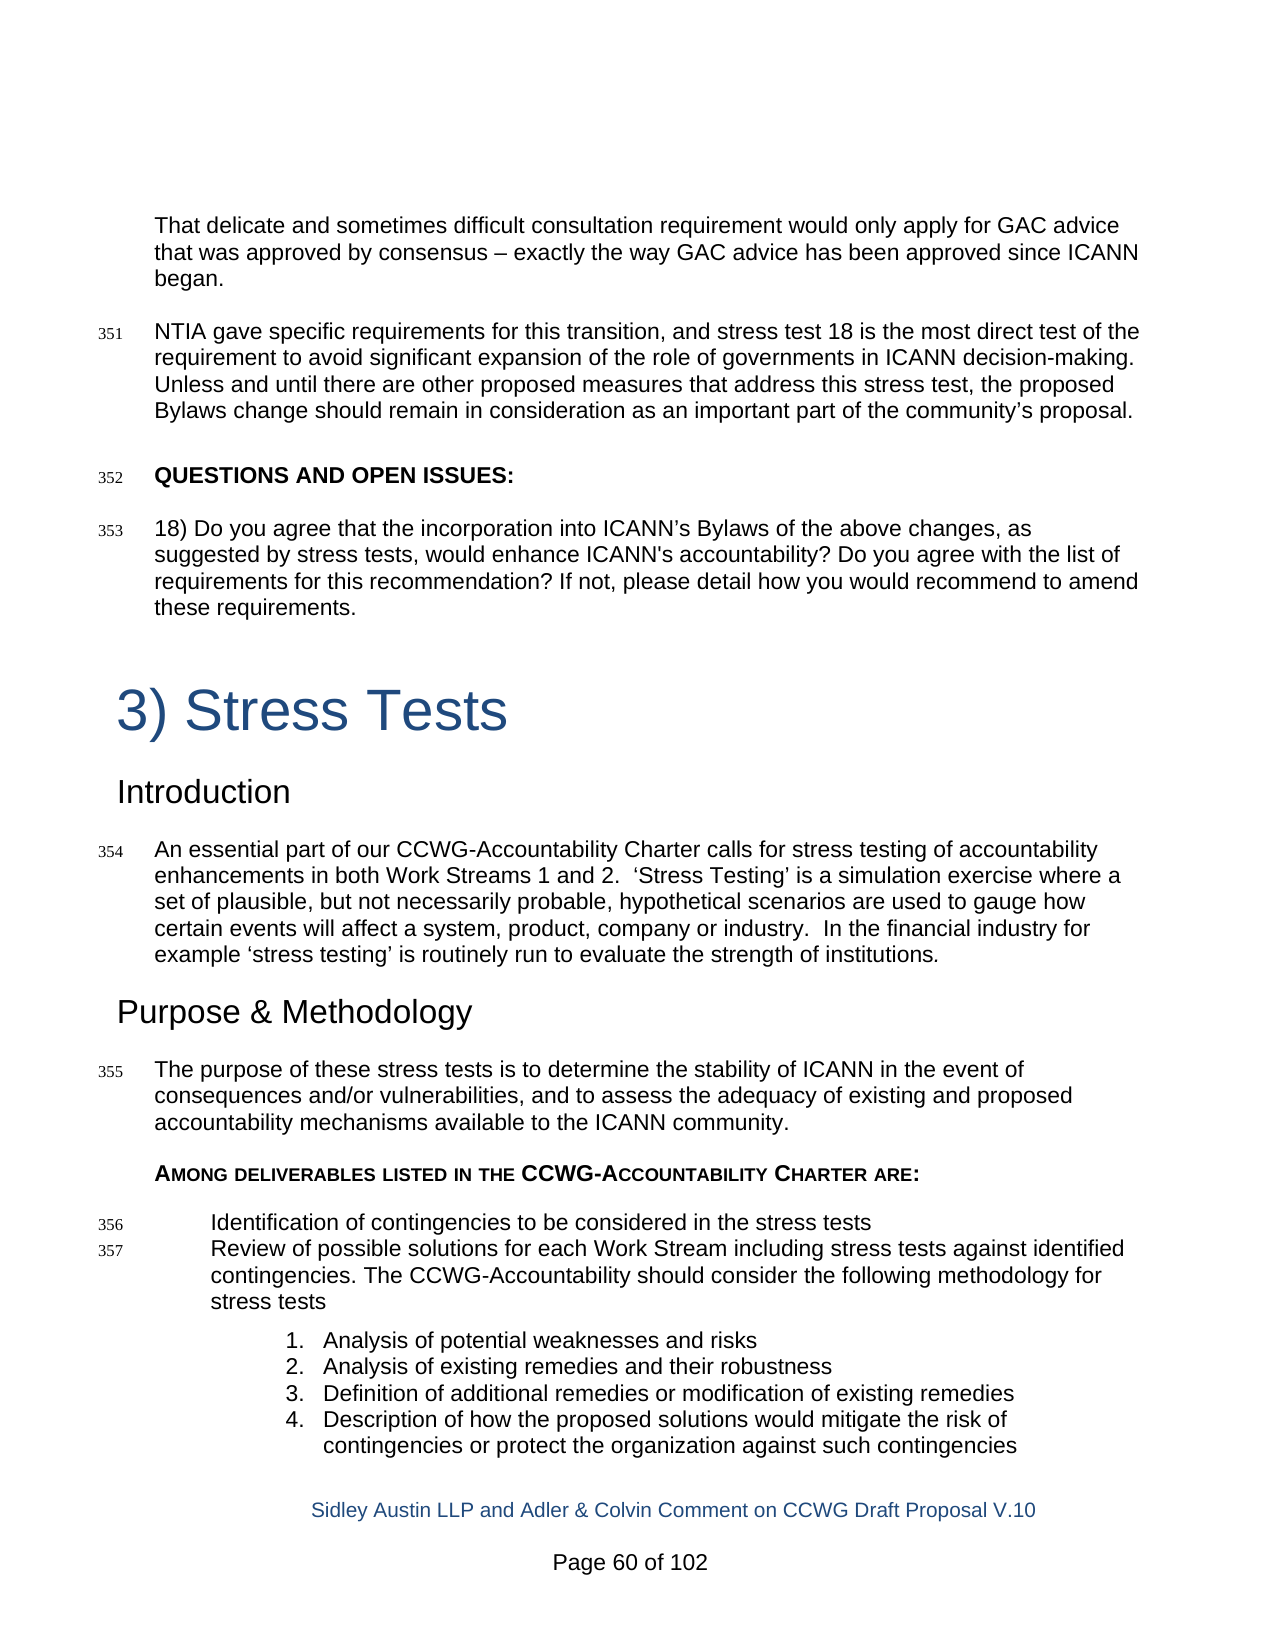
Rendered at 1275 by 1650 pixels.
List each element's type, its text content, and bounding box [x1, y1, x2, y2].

subtitle Among deliverables listed in the CCWG-Accountability Charter are: [154, 1160, 1144, 1186]
list Definition of additional remedies or modification of existing remedies [285, 1380, 1144, 1406]
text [98, 212, 1144, 318]
subtitle 3) Stress Tests [60, 649, 1144, 743]
text QUESTIONS AND OPEN ISSUES: [98, 462, 1144, 515]
subtitle Introduction [117, 772, 1144, 811]
text An essential part of our CCWG-Accountability Charter calls for stress testing of accountability enhancements in both Work Streams 1 and 2. ‘Stress Testing’ is a simulation exercise where a set of plausible, but not necessarily probable, hypothetical scenarios are used to gauge how certain events will affect a system, product, company or industry. In the financial industry for example ‘stress testing’ is routinely run to evaluate the strength of institutions. [98, 836, 1144, 967]
text NTIA gave specific requirements for this transition, and stress test 18 is the most direct test of the requirement to avoid significant expansion of the role of governments in ICANN decision-making. Unless and until there are other proposed measures that address this stress test, the proposed Bylaws change should remain in consideration as an important part of the community’s proposal. [98, 318, 1144, 423]
list Description of how the proposed solutions would mitigate the risk of contingencies or protect the organization against such contingencies [285, 1406, 1144, 1459]
text Identification of contingencies to be considered in the stress tests [98, 1209, 1144, 1235]
list Analysis of potential weaknesses and risks [285, 1327, 1144, 1353]
text Review of possible solutions for each Work Stream including stress tests against identified contingencies. The CCWG-Accountability should consider the following methodology for stress tests [98, 1235, 1144, 1314]
text The purpose of these stress tests is to determine the stability of ICANN in the event of consequences and/or vulnerabilities, and to assess the adequacy of existing and proposed accountability mechanisms available to the ICANN community. [98, 1056, 1144, 1135]
subtitle Purpose & Methodology [117, 992, 1144, 1031]
text 18) Do you agree that the incorporation into ICANN’s Bylaws of the above changes, as suggested by stress tests, would enhance ICANN's accountability? Do you agree with the list of requirements for this recommendation? If not, please detail how you would recommend to amend these requirements. [98, 515, 1144, 620]
list Analysis of existing remedies and their robustness [285, 1353, 1144, 1380]
